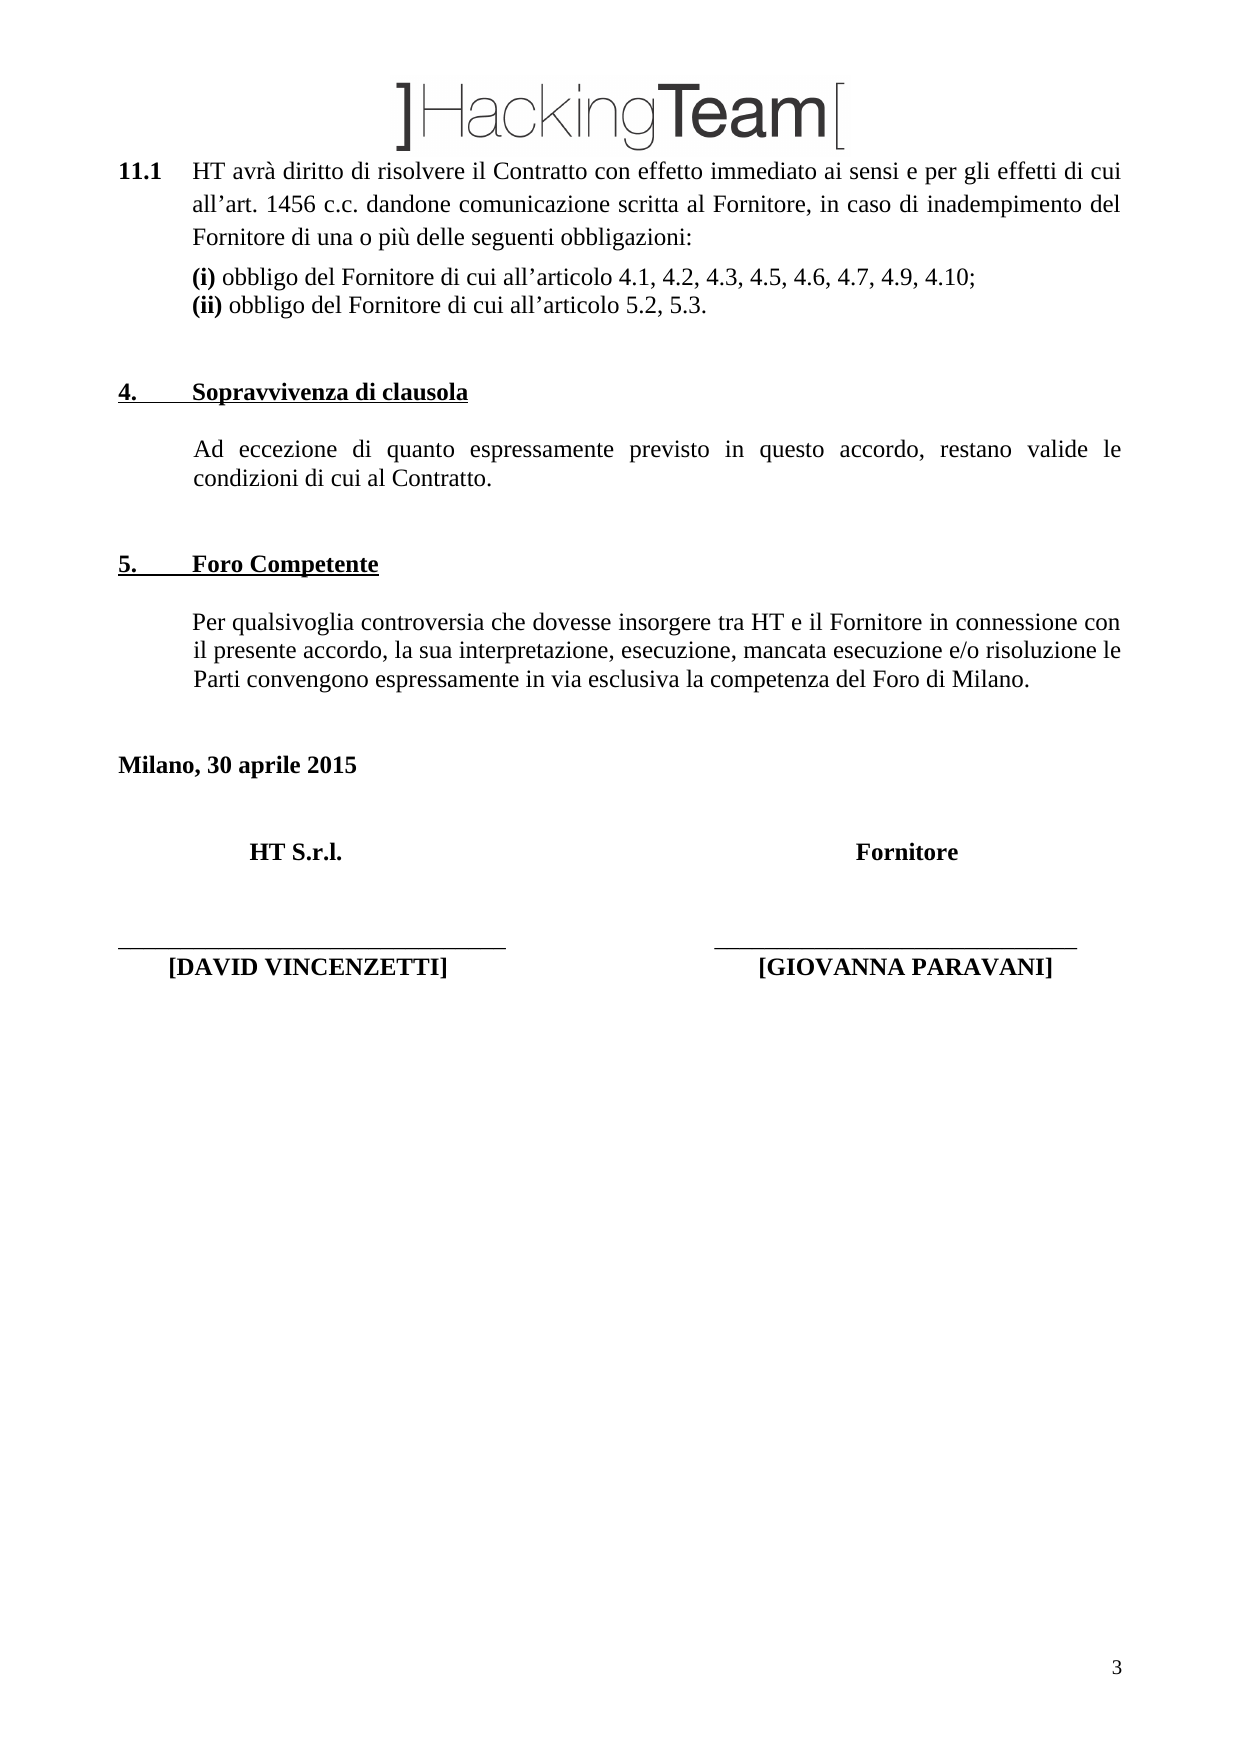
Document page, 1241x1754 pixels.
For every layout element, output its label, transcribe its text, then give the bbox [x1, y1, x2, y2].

text HT S.r.l. Fornitore [118, 837, 1122, 865]
text (ii) obbligo del Fornitore di cui all’articolo 5.2, 5.3. [118, 290, 1122, 319]
text _______________________________ _____________________________ [118, 923, 1122, 952]
text (i) obbligo del Fornitore di cui all’articolo 4.1, 4.2, 4.3, 4.5, 4.6, 4.7, 4.9, 4.10; [118, 262, 1122, 290]
text Per qualsivoglia controversia che dovesse insorgere tra HT e il Fornitore in connessione con il presente accordo, la sua interpretazione, esecuzione, mancata esecuzione e/o risoluzione le Parti convengono espressamente in via esclusiva la competenza del Foro di Milano. [192, 607, 1122, 693]
text Ad eccezione di quanto espressamente previsto in questo accordo, restano valide le condizioni di cui al Contratto. [193, 434, 1122, 492]
text 5. Foro Competente [118, 549, 1122, 578]
text [DAVID VINCENZETTI] [GIOVANNA PARAVANI] [118, 952, 1122, 980]
subtitle 11.1 HT avrà diritto di risolvere il Contratto con effetto immediato ai sensi e per gli effetti di cui all’art. 1456 c.c. dandone comunicazione scritta al Fornitore, in caso di inadempimento del Fornitore di una o più delle seguenti obbligazioni: [118, 156, 1122, 251]
text 4. Sopravvivenza di clausola [118, 377, 1122, 405]
text Milano, 30 aprile 2015 [118, 750, 1122, 779]
picture [389, 75, 851, 157]
